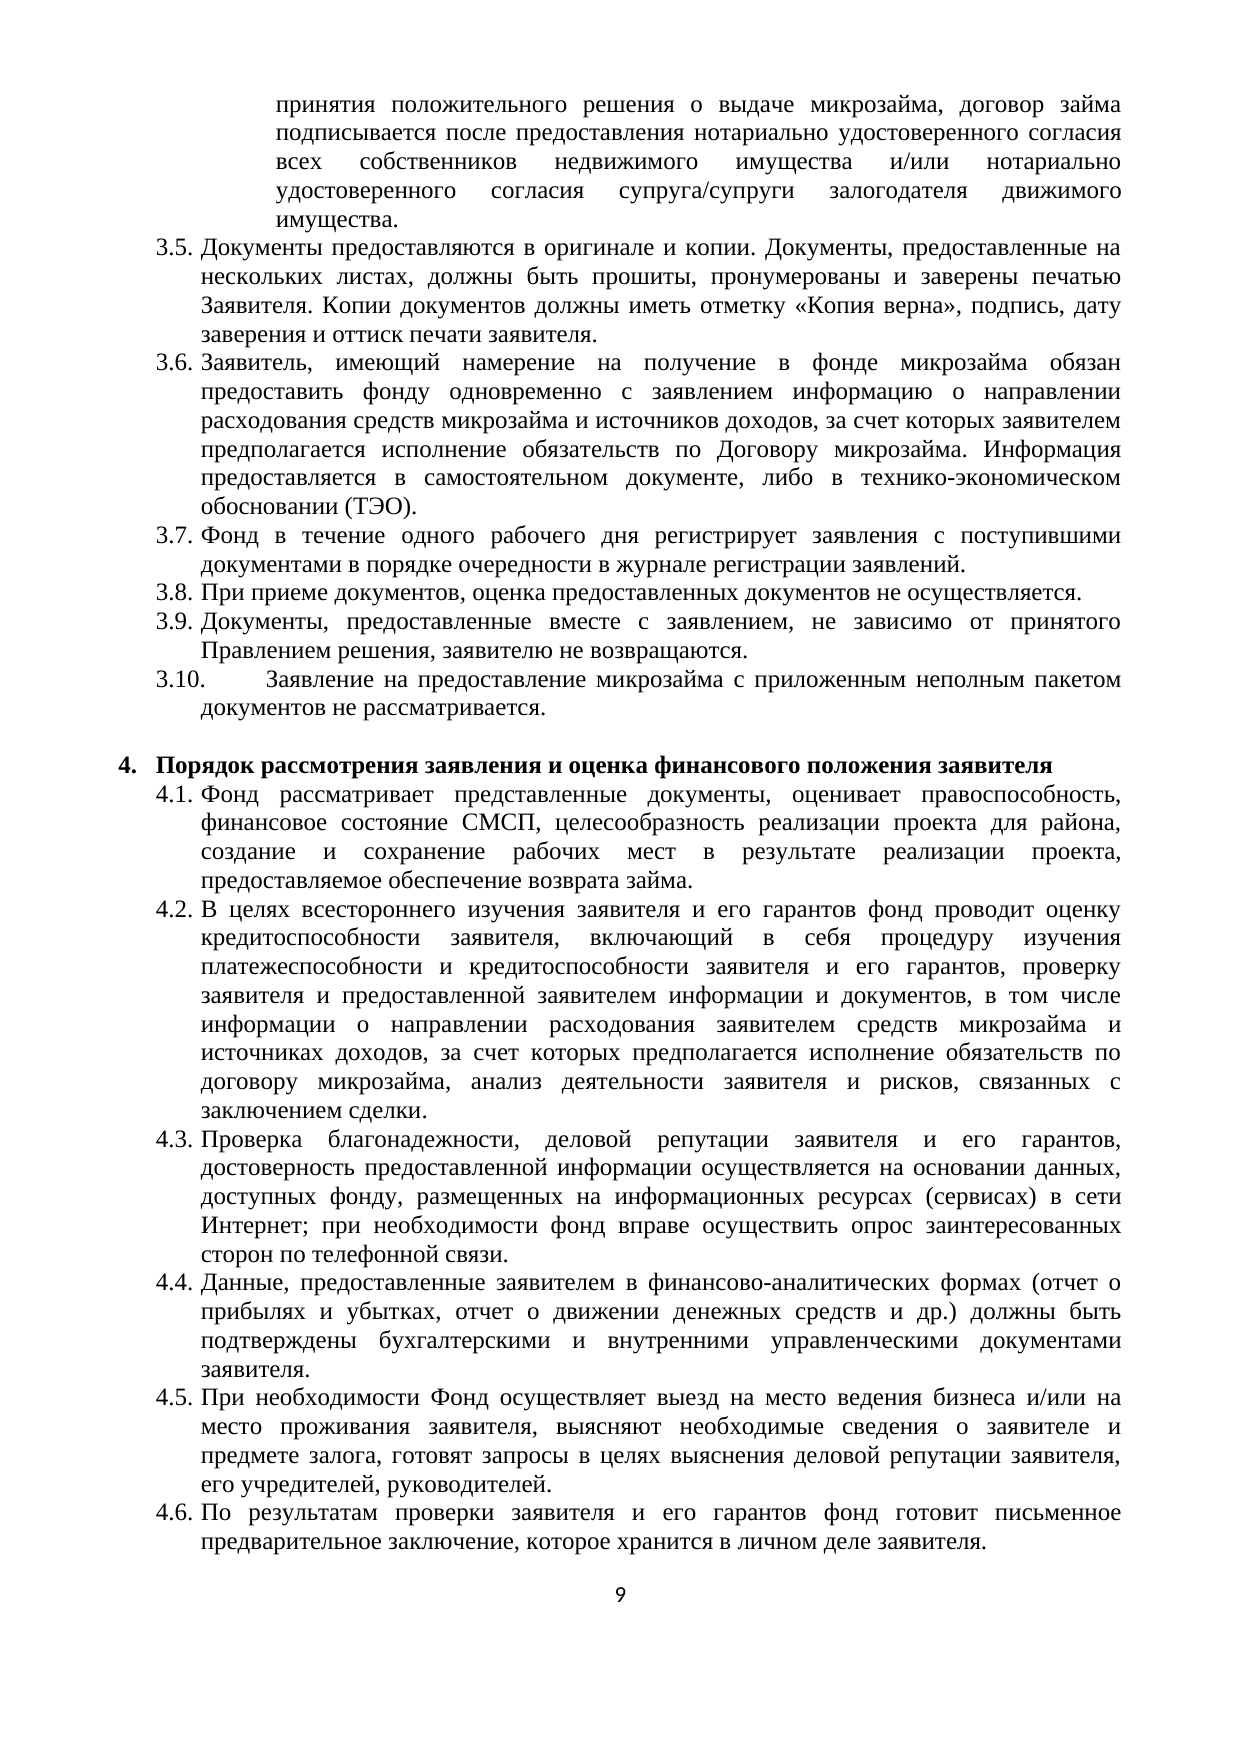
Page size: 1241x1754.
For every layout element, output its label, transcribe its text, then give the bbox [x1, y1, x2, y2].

list Заявитель, имеющий намерение на получение в фонде микрозайма обязан предоставить фонду одновременно с заявлением информацию о направлении расходования средств микрозайма и источников доходов, за счет которых заявителем предполагается исполнение обязательств по Договору микрозайма. Информация предоставляется в самостоятельном документе, либо в технико-экономическом обосновании (ТЭО). [156, 347, 1122, 520]
list Проверка благонадежности, деловой репутации заявителя и его гарантов, достоверность предоставленной информации осуществляется на основании данных, доступных фонду, размещенных на информационных ресурсах (сервисах) в сети Интернет; при необходимости фонд вправе осуществить опрос заинтересованных сторон по телефонной связи. [156, 1124, 1122, 1267]
list При необходимости Фонд осуществляет выезд на место ведения бизнеса и/или на место проживания заявителя, выясняют необходимые сведения о заявителе и предмете залога, готовят запросы в целях выяснения деловой репутации заявителя, его учредителей, руководителей. [156, 1382, 1122, 1497]
list По результатам проверки заявителя и его гарантов фонд готовит письменное предварительное заключение, которое хранится в личном деле заявителя. [156, 1497, 1122, 1555]
list При приеме документов, оценка предоставленных документов не осуществляется. [156, 577, 1122, 606]
list Документы предоставляются в оригинале и копии. Документы, предоставленные на нескольких листах, должны быть прошиты, пронумерованы и заверены печатью Заявителя. Копии документов должны иметь отметку «Копия верна», подпись, дату заверения и оттиск печати заявителя. [156, 232, 1122, 347]
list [238, 89, 1122, 232]
list Документы, предоставленные вместе с заявлением, не зависимо от принятого Правлением решения, заявителю не возвращаются. [156, 606, 1122, 664]
list Фонд рассматривает представленные документы, оценивает правоспособность, финансовое состояние СМСП, целесообразность реализации проекта для района, создание и сохранение рабочих мест в результате реализации проекта, предоставляемое обеспечение возврата займа. [156, 779, 1122, 894]
list Фонд в течение одного рабочего дня регистрирует заявления с поступившими документами в порядке очередности в журнале регистрации заявлений. [156, 520, 1122, 577]
list Порядок рассмотрения заявления и оценка финансового положения заявителя [118, 750, 1122, 779]
list Заявление на предоставление микрозайма с приложенным неполным пакетом документов не рассматривается. [156, 664, 1122, 721]
list Данные, предоставленные заявителем в финансово-аналитических формах (отчет о прибылях и убытках, отчет о движении денежных средств и др.) должны быть подтверждены бухгалтерскими и внутренними управленческими документами заявителя. [156, 1267, 1122, 1382]
list В целях всестороннего изучения заявителя и его гарантов фонд проводит оценку кредитоспособности заявителя, включающий в себя процедуру изучения платежеспособности и кредитоспособности заявителя и его гарантов, проверку заявителя и предоставленной заявителем информации и документов, в том числе информации о направлении расходования заявителем средств микрозайма и источниках доходов, за счет которых предполагается исполнение обязательств по договору микрозайма, анализ деятельности заявителя и рисков, связанных с заключением сделки. [156, 894, 1122, 1124]
